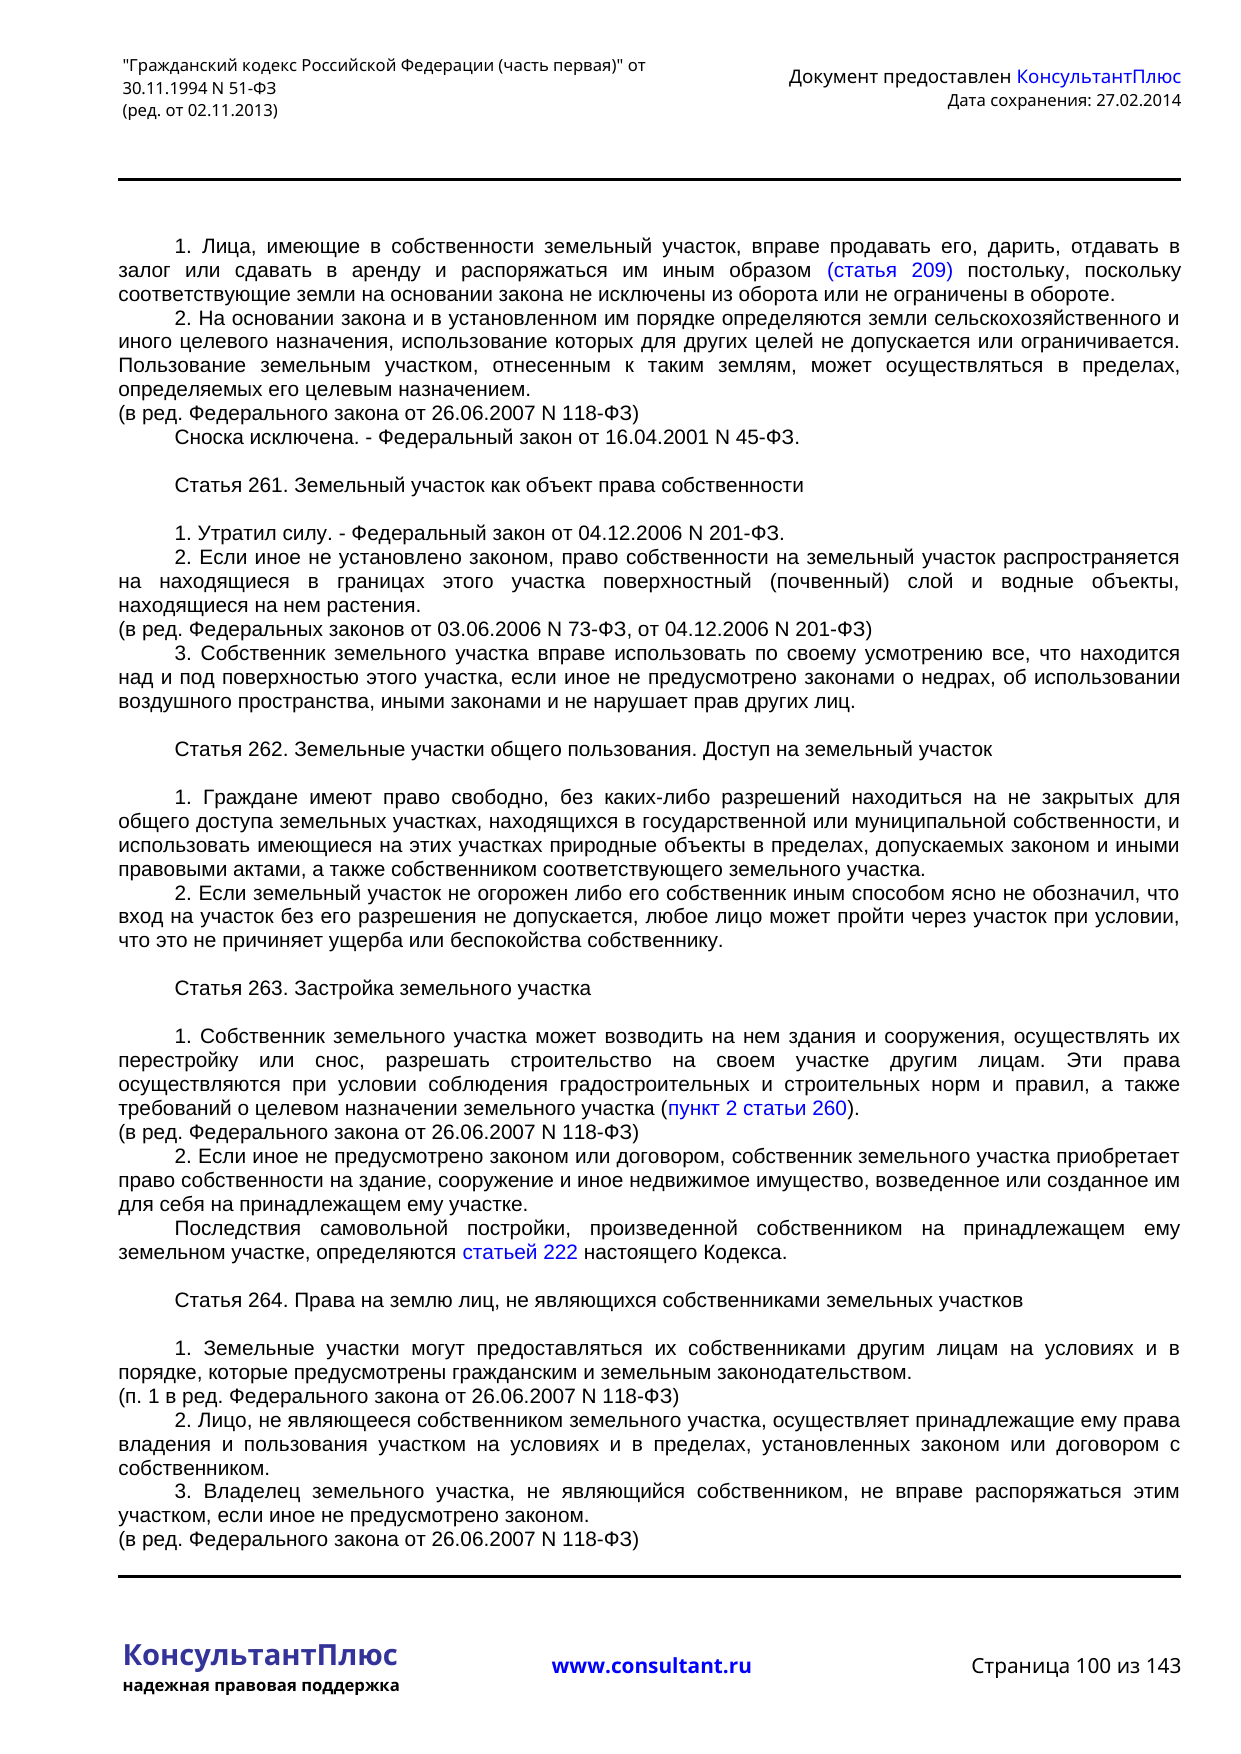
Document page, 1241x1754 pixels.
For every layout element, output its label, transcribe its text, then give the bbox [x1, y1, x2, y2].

text Статья 263. Застройка земельного участка [118, 976, 1181, 1000]
text Последствия самовольной постройки, произведенной собственником на принадлежащем ему земельном участке, определяются статьей 222 настоящего Кодекса. [118, 1216, 1181, 1264]
text (п. 1 в ред. Федерального закона от 26.06.2007 N 118-ФЗ) [118, 1383, 1181, 1407]
text 2. Лицо, не являющееся собственником земельного участка, осуществляет принадлежащие ему права владения и пользования участком на условиях и в пределах, установленных законом или договором с собственником. [118, 1407, 1181, 1479]
text (в ред. Федерального закона от 26.06.2007 N 118-ФЗ) [118, 1527, 1181, 1551]
text (в ред. Федеральных законов от 03.06.2006 N 73-ФЗ, от 04.12.2006 N 201-ФЗ) [118, 617, 1181, 641]
text 1. Лица, имеющие в собственности земельный участок, вправе продавать его, дарить, отдавать в залог или сдавать в аренду и распоряжаться им иным образом (статья 209) постольку, поскольку соответствующие земли на основании закона не исключены из оборота или не ограничены в обороте. [118, 233, 1181, 305]
text 1. Граждане имеют право свободно, без каких-либо разрешений находиться на не закрытых для общего доступа земельных участках, находящихся в государственной или муниципальной собственности, и использовать имеющиеся на этих участках природные объекты в пределах, допускаемых законом и иными правовыми актами, а также собственником соответствующего земельного участка. [118, 784, 1181, 880]
text (в ред. Федерального закона от 26.06.2007 N 118-ФЗ) [118, 1120, 1181, 1144]
text 2. Если земельный участок не огорожен либо его собственник иным способом ясно не обозначил, что вход на участок без его разрешения не допускается, любое лицо может пройти через участок при условии, что это не причиняет ущерба или беспокойства собственнику. [118, 880, 1181, 952]
text 2. Если иное не предусмотрено законом или договором, собственник земельного участка приобретает право собственности на здание, сооружение и иное недвижимое имущество, возведенное или созданное им для себя на принадлежащем ему участке. [118, 1144, 1181, 1216]
text 2. Если иное не установлено законом, право собственности на земельный участок распространяется на находящиеся в границах этого участка поверхностный (почвенный) слой и водные объекты, находящиеся на нем растения. [118, 545, 1181, 617]
text Сноска исключена. - Федеральный закон от 16.04.2001 N 45-ФЗ. [118, 425, 1181, 449]
text 3. Владелец земельного участка, не являющийся собственником, не вправе распоряжаться этим участком, если иное не предусмотрено законом. [118, 1479, 1181, 1527]
text (в ред. Федерального закона от 26.06.2007 N 118-ФЗ) [118, 401, 1181, 425]
text 2. На основании закона и в установленном им порядке определяются земли сельскохозяйственного и иного целевого назначения, использование которых для других целей не допускается или ограничивается. Пользование земельным участком, отнесенным к таким землям, может осуществляться в пределах, определяемых его целевым назначением. [118, 305, 1181, 401]
text Статья 264. Права на землю лиц, не являющихся собственниками земельных участков [118, 1288, 1181, 1312]
text 3. Собственник земельного участка вправе использовать по своему усмотрению все, что находится над и под поверхностью этого участка, если иное не предусмотрено законами о недрах, об использовании воздушного пространства, иными законами и не нарушает прав других лиц. [118, 641, 1181, 713]
text Статья 261. Земельный участок как объект права собственности [118, 473, 1181, 497]
text 1. Утратил силу. - Федеральный закон от 04.12.2006 N 201-ФЗ. [118, 521, 1181, 545]
text 1. Земельные участки могут предоставляться их собственниками другим лицам на условиях и в порядке, которые предусмотрены гражданским и земельным законодательством. [118, 1336, 1181, 1383]
text 1. Собственник земельного участка может возводить на нем здания и сооружения, осуществлять их перестройку или снос, разрешать строительство на своем участке другим лицам. Эти права осуществляются при условии соблюдения градостроительных и строительных норм и правил, а также требований о целевом назначении земельного участка (пункт 2 статьи 260). [118, 1024, 1181, 1120]
text Статья 262. Земельные участки общего пользования. Доступ на земельный участок [118, 737, 1181, 761]
